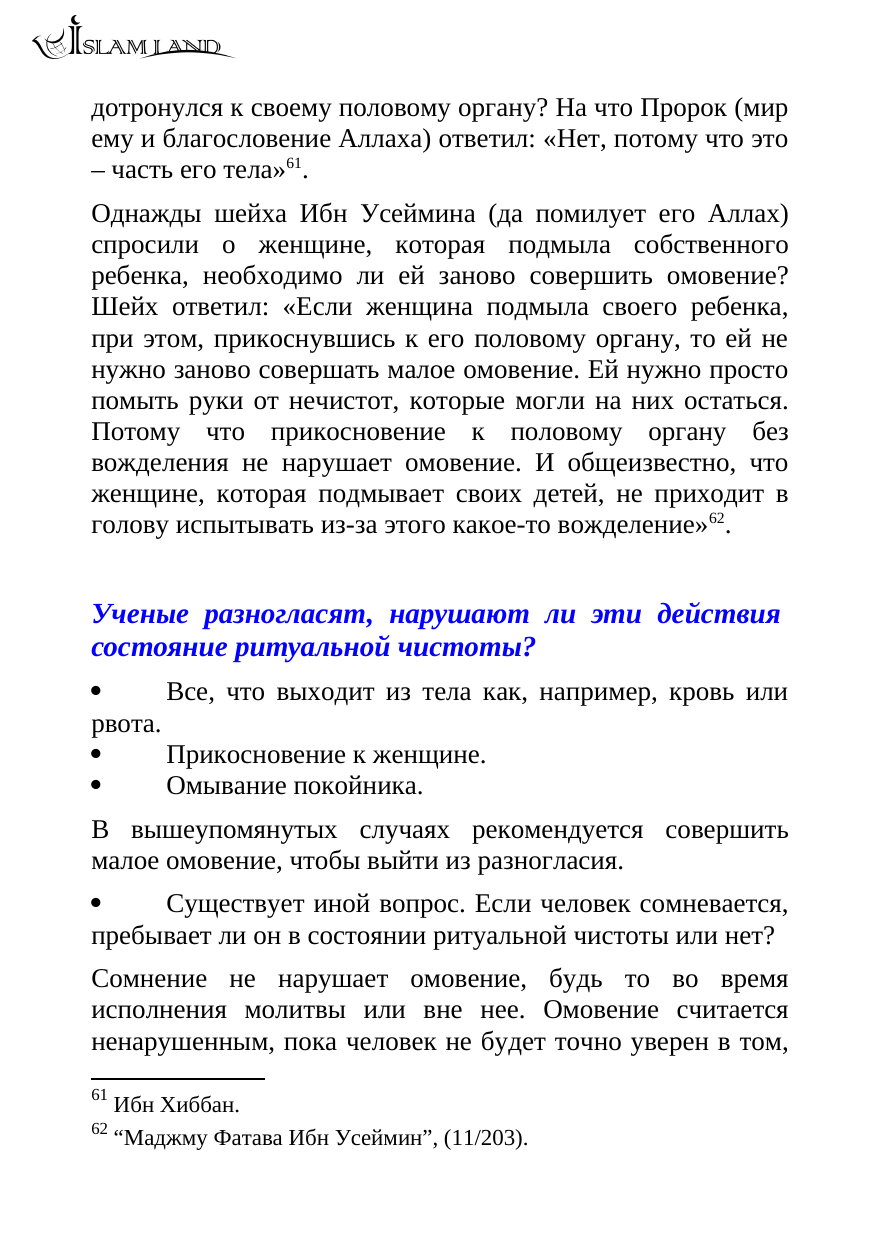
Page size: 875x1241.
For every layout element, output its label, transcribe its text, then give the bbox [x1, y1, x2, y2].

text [91, 962, 789, 1056]
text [91, 91, 789, 184]
list Существует иной вопрос. Если человек сомневается, пребывает ли он в состоянии ритуальной чистоты или нет? [91, 888, 789, 950]
text Ученые разногласят, нарушают ли эти действия состояние ритуальной чистоты? [91, 596, 784, 663]
list Прикосновение к женщине. [91, 738, 789, 769]
list Омывание покойника. [91, 769, 789, 800]
list Все, что выходит из тела как, например, кровь или рвота. [91, 675, 789, 738]
text Однажды шейха Ибн Усеймина (да помилует его Аллах) спросили о женщине, которая подмыла собственного ребенка, необходимо ли ей заново совершить омовение? Шейх ответил: «Если женщина подмыла своего ребенка, при этом, прикоснувшись к его половому органу, то ей не нужно заново совершать малое омовение. Ей нужно просто помыть руки от нечистот, которые могли на них остаться. Потому что прикосновение к половому органу без вожделения не нарушает омовение. И общеизвестно, что женщине, которая подмывает своих детей, не приходит в голову испытывать из-за этого какое-то вожделение». [91, 197, 789, 540]
text В вышеупомянутых случаях рекомендуется совершить малое омовение, чтобы выйти из разногласия. [91, 813, 789, 875]
picture [31, 15, 237, 59]
